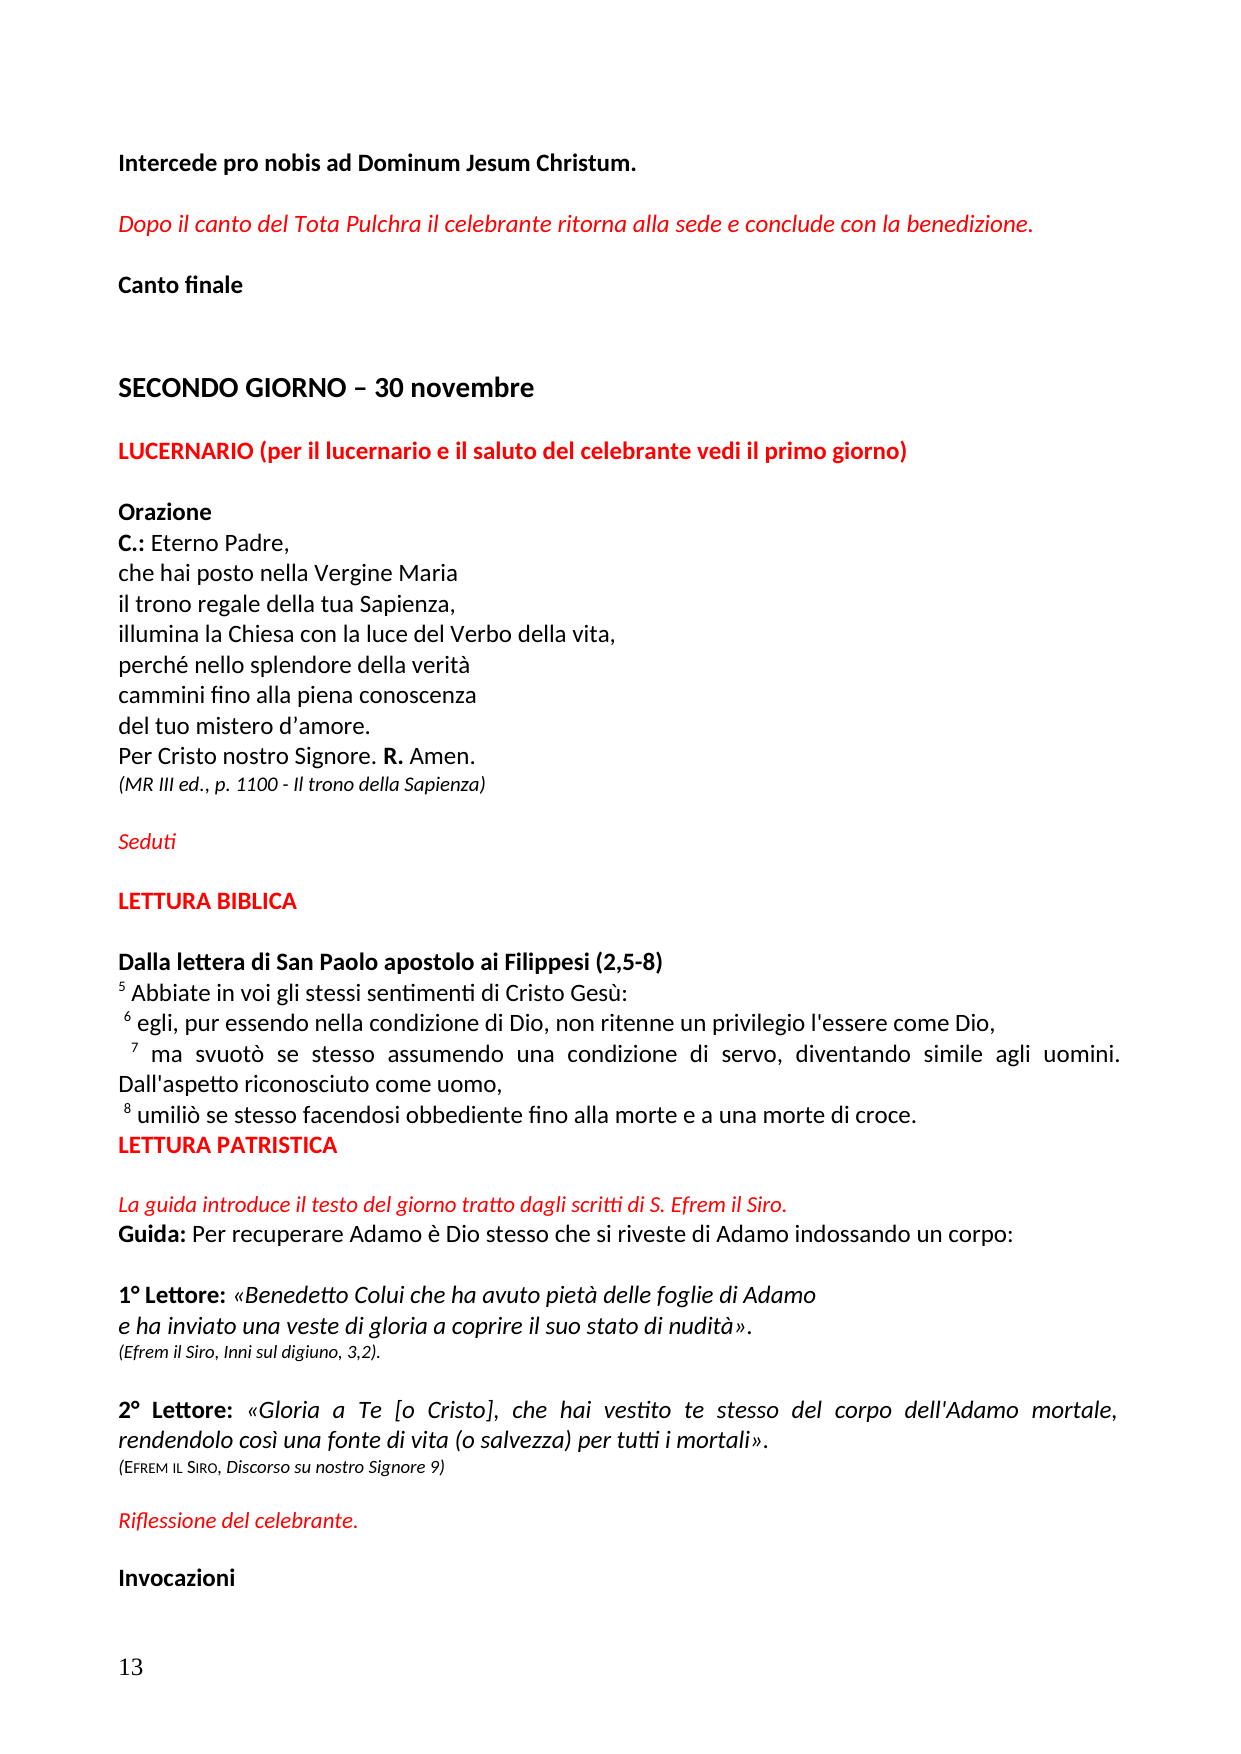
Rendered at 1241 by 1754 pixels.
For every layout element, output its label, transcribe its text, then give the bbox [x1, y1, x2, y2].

text C.: Eterno Padre, [118, 527, 1122, 557]
text 7 ma svuotò se stesso assumendo una condizione di servo, diventando simile agli uomini. Dall'aspetto riconosciuto come uomo, [118, 1038, 1122, 1099]
text Per Cristo nostro Signore. R. Amen. [118, 740, 1122, 771]
text LETTURA PATRISTICA [118, 1129, 1122, 1160]
text Riflessione del celebrante. [118, 1506, 1122, 1534]
text 1° Lettore: «Benedetto Colui che ha avuto pietà delle foglie di Adamo [118, 1279, 1122, 1310]
text SECONDO GIORNO – 30 novembre [118, 369, 1122, 404]
text 5 Abbiate in voi gli stessi sentimenti di Cristo Gesù: [118, 977, 1122, 1007]
text illumina la Chiesa con la luce del Verbo della vita, [118, 618, 1122, 649]
text 2° Lettore: «Gloria a Te [o Cristo], che hai vestito te stesso del corpo dell'Adamo mortale, rendendolo così una fonte di vita (o salvezza) per tutti i mortali». [118, 1394, 1122, 1455]
text Intercede pro nobis ad Dominum Jesum Christum. [118, 148, 1122, 178]
text 8 umiliò se stesso facendosi obbediente fino alla morte e a una morte di croce. [118, 1099, 1122, 1129]
text LETTURA BIBLICA [118, 885, 1122, 916]
text Canto finale [118, 270, 1122, 300]
text Guida: Per recuperare Adamo è Dio stesso che si riveste di Adamo indossando un corpo: [118, 1218, 1122, 1249]
text La guida introduce il testo del giorno tratto dagli scritti di S. Efrem il Siro. [118, 1191, 1122, 1218]
text perché nello splendore della verità [118, 649, 1122, 679]
text (MR III ed., p. 1100 - Il trono della Sapienza) [118, 771, 1122, 796]
text e ha inviato una veste di gloria a coprire il suo stato di nudità». [118, 1310, 1122, 1341]
text del tuo mistero d’amore. [118, 710, 1122, 740]
text Orazione [118, 496, 1122, 527]
text 6 egli, pur essendo nella condizione di Dio, non ritenne un privilegio l'essere come Dio, [118, 1007, 1122, 1038]
text Invocazioni [118, 1562, 1122, 1593]
text il trono regale della tua Sapienza, [118, 588, 1122, 618]
text (Efrem il Siro, Inni sul digiuno, 3,2). [118, 1341, 1122, 1363]
text Dopo il canto del Tota Pulchra il celebrante ritorna alla sede e conclude con la benedizione. [118, 209, 1122, 239]
text che hai posto nella Vergine Maria [118, 557, 1122, 588]
text Seduti [118, 827, 1122, 855]
text LUCERNARIO (per il lucernario e il saluto del celebrante vedi il primo giorno) [118, 435, 1122, 466]
text Dalla lettera di San Paolo apostolo ai Filippesi (2,5-8) [118, 946, 1122, 977]
text cammini fino alla piena conoscenza [118, 679, 1122, 710]
text (Efrem il Siro, Discorso su nostro Signore 9) [118, 1455, 1122, 1478]
